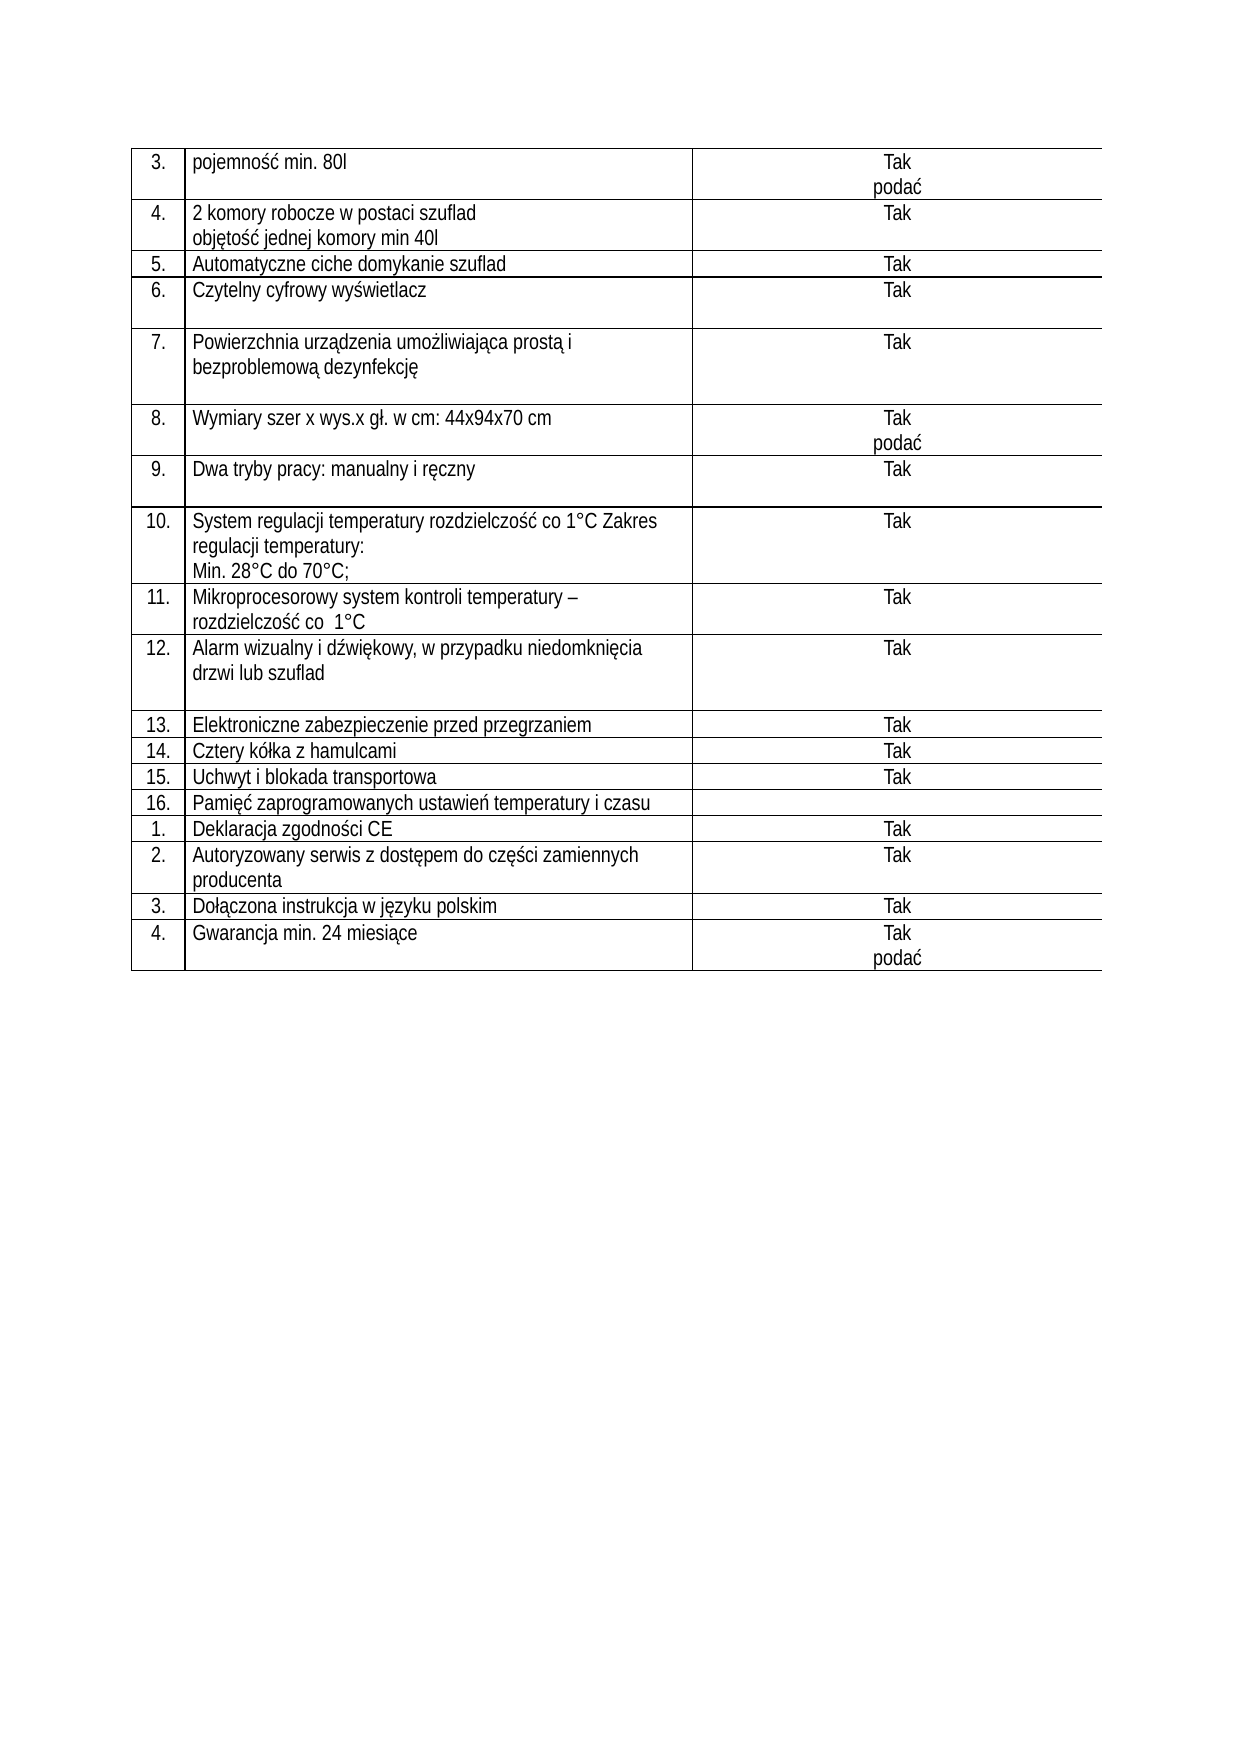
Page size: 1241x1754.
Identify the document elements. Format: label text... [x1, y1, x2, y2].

table_cell Tak podać [693, 149, 1102, 199]
table_cell 3. [132, 894, 184, 918]
table_cell 10. [132, 508, 184, 583]
table_cell 15. [132, 764, 184, 789]
table_cell 11. [132, 584, 184, 634]
table_cell Tak [693, 764, 1102, 789]
table_cell 3. [132, 149, 184, 199]
table_cell Tak [693, 251, 1102, 276]
table_cell Elektroniczne zabezpieczenie przed przegrzaniem [186, 711, 692, 737]
table_cell [693, 790, 1102, 815]
table_cell 2 komory robocze w postaci szuflad objętość jednej komory min 40l [186, 200, 692, 250]
table_cell Deklaracja zgodności CE [186, 816, 692, 841]
table_cell 4. [132, 920, 184, 970]
table_cell Powierzchnia urządzenia umożliwiająca prostą i bezproblemową dezynfekcję [186, 329, 692, 404]
table_cell Dołączona instrukcja w języku polskim [186, 894, 692, 918]
table_cell 16. [132, 790, 184, 815]
table_cell 7. [132, 329, 184, 404]
table_cell Dwa tryby pracy: manualny i ręczny [186, 456, 692, 506]
table_cell Czytelny cyfrowy wyświetlacz [186, 278, 692, 328]
table_cell Alarm wizualny i dźwiękowy, w przypadku niedomknięcia drzwi lub szuflad [186, 635, 692, 710]
table_cell Uchwyt i blokada transportowa [186, 764, 692, 789]
table_cell Pamięć zaprogramowanych ustawień temperatury i czasu [186, 790, 692, 815]
table_cell 12. [132, 635, 184, 710]
table_cell 2. [132, 842, 184, 892]
table_cell Tak [693, 508, 1102, 583]
table_cell Tak [693, 278, 1102, 328]
table_cell Tak [693, 329, 1102, 404]
table_cell System regulacji temperatury rozdzielczość co 1°C Zakres regulacji temperatury: Min. 28°C do 70°C; [186, 508, 692, 583]
table_cell Tak [693, 711, 1102, 737]
table_cell 13. [132, 711, 184, 737]
table_cell 5. [132, 251, 184, 276]
table_cell 8. [132, 405, 184, 455]
table_cell Tak [693, 635, 1102, 710]
table_cell Tak podać [693, 405, 1102, 455]
table_cell 4. [132, 200, 184, 250]
table_cell Gwarancja min. 24 miesiące [186, 920, 692, 970]
table_cell Tak [693, 738, 1102, 763]
table_cell Tak [693, 894, 1102, 918]
table_cell Tak [693, 842, 1102, 892]
table_cell Tak [693, 456, 1102, 506]
table_cell Wymiary szer x wys.x gł. w cm: 44x94x70 cm [186, 405, 692, 455]
table_cell Cztery kółka z hamulcami [186, 738, 692, 763]
table_cell Autoryzowany serwis z dostępem do części zamiennych producenta [186, 842, 692, 892]
table_cell 1. [132, 816, 184, 841]
table_cell Tak [693, 584, 1102, 634]
table_cell pojemność min. 80l [186, 149, 692, 199]
table_cell 14. [132, 738, 184, 763]
table_cell Tak [693, 816, 1102, 841]
table_cell Mikroprocesorowy system kontroli temperatury – rozdzielczość co 1°C [186, 584, 692, 634]
table_cell 6. [132, 278, 184, 328]
table_cell Automatyczne ciche domykanie szuflad [186, 251, 692, 276]
table_cell 9. [132, 456, 184, 506]
table_cell Tak podać [693, 920, 1102, 970]
table_cell Tak [693, 200, 1102, 250]
